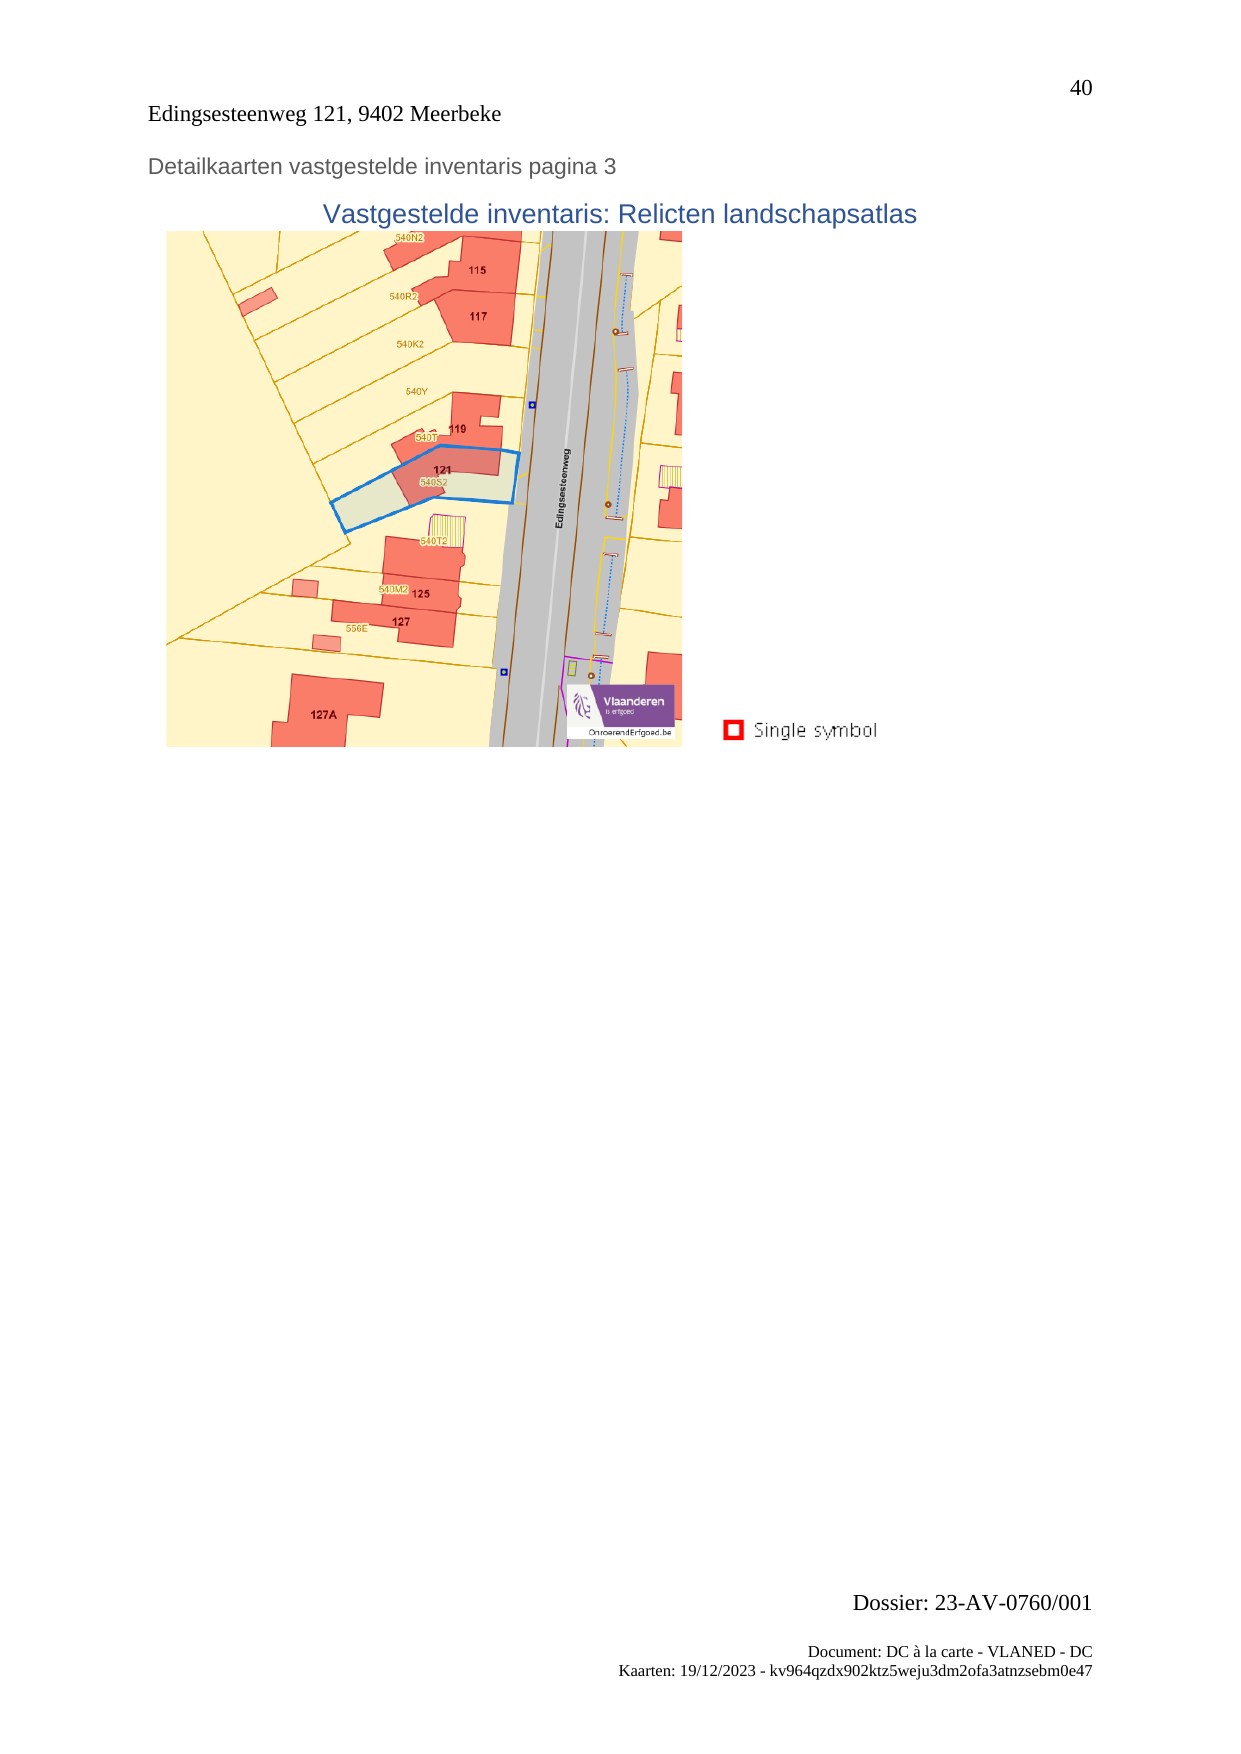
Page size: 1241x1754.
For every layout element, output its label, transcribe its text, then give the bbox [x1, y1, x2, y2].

subtitle Detailkaarten vastgestelde inventaris pagina 3 [148, 153, 1093, 179]
subtitle Vastgestelde inventaris: Relicten landschapsatlas [148, 198, 1093, 229]
